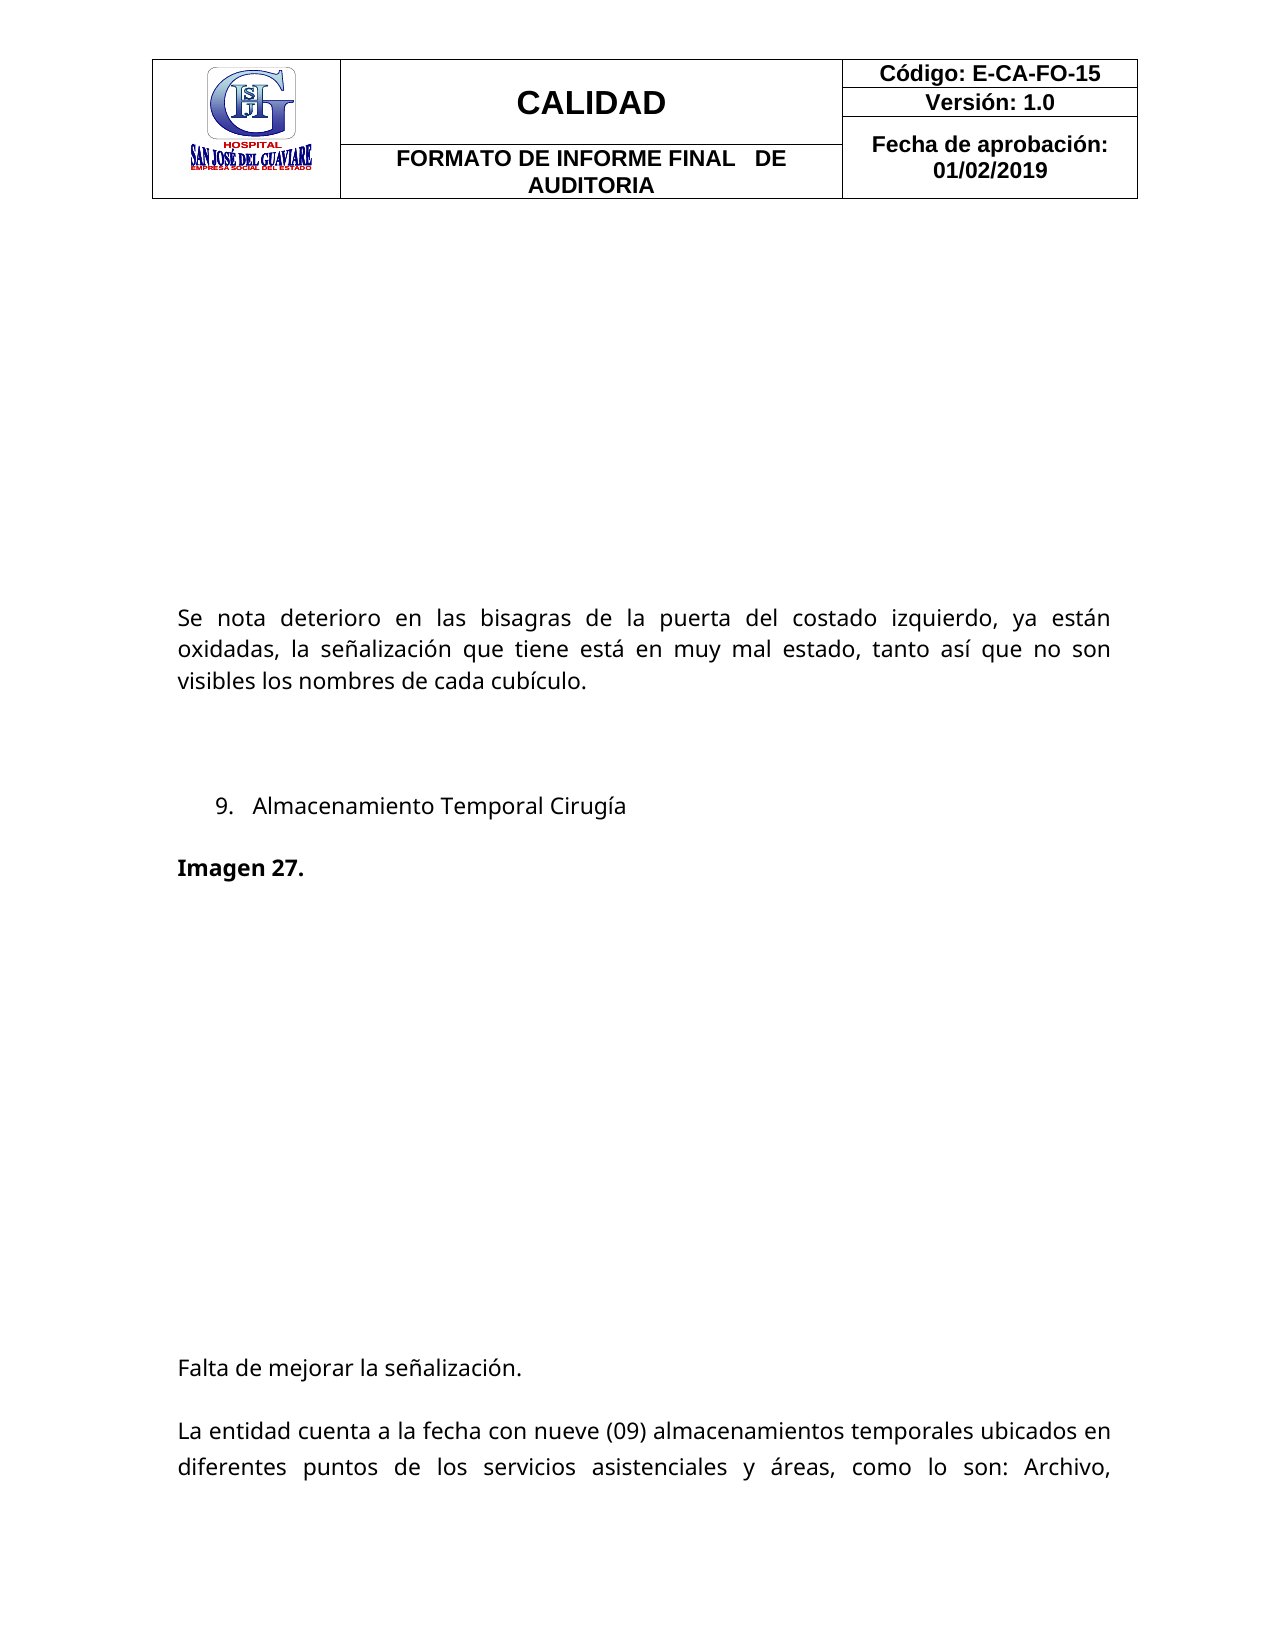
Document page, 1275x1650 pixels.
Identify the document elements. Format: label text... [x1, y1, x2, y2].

text Falta de mejorar la señalización. [177, 1352, 1113, 1383]
list Almacenamiento Temporal Cirugía [215, 789, 1113, 821]
text Se nota deterioro en las bisagras de la puerta del costado izquierdo, ya están oxidadas, la señalización que tiene está en muy mal estado, tanto así que no son visibles los nombres de cada cubículo. [177, 602, 1113, 696]
text Imagen 27. [177, 852, 1113, 883]
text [177, 1414, 1113, 1482]
